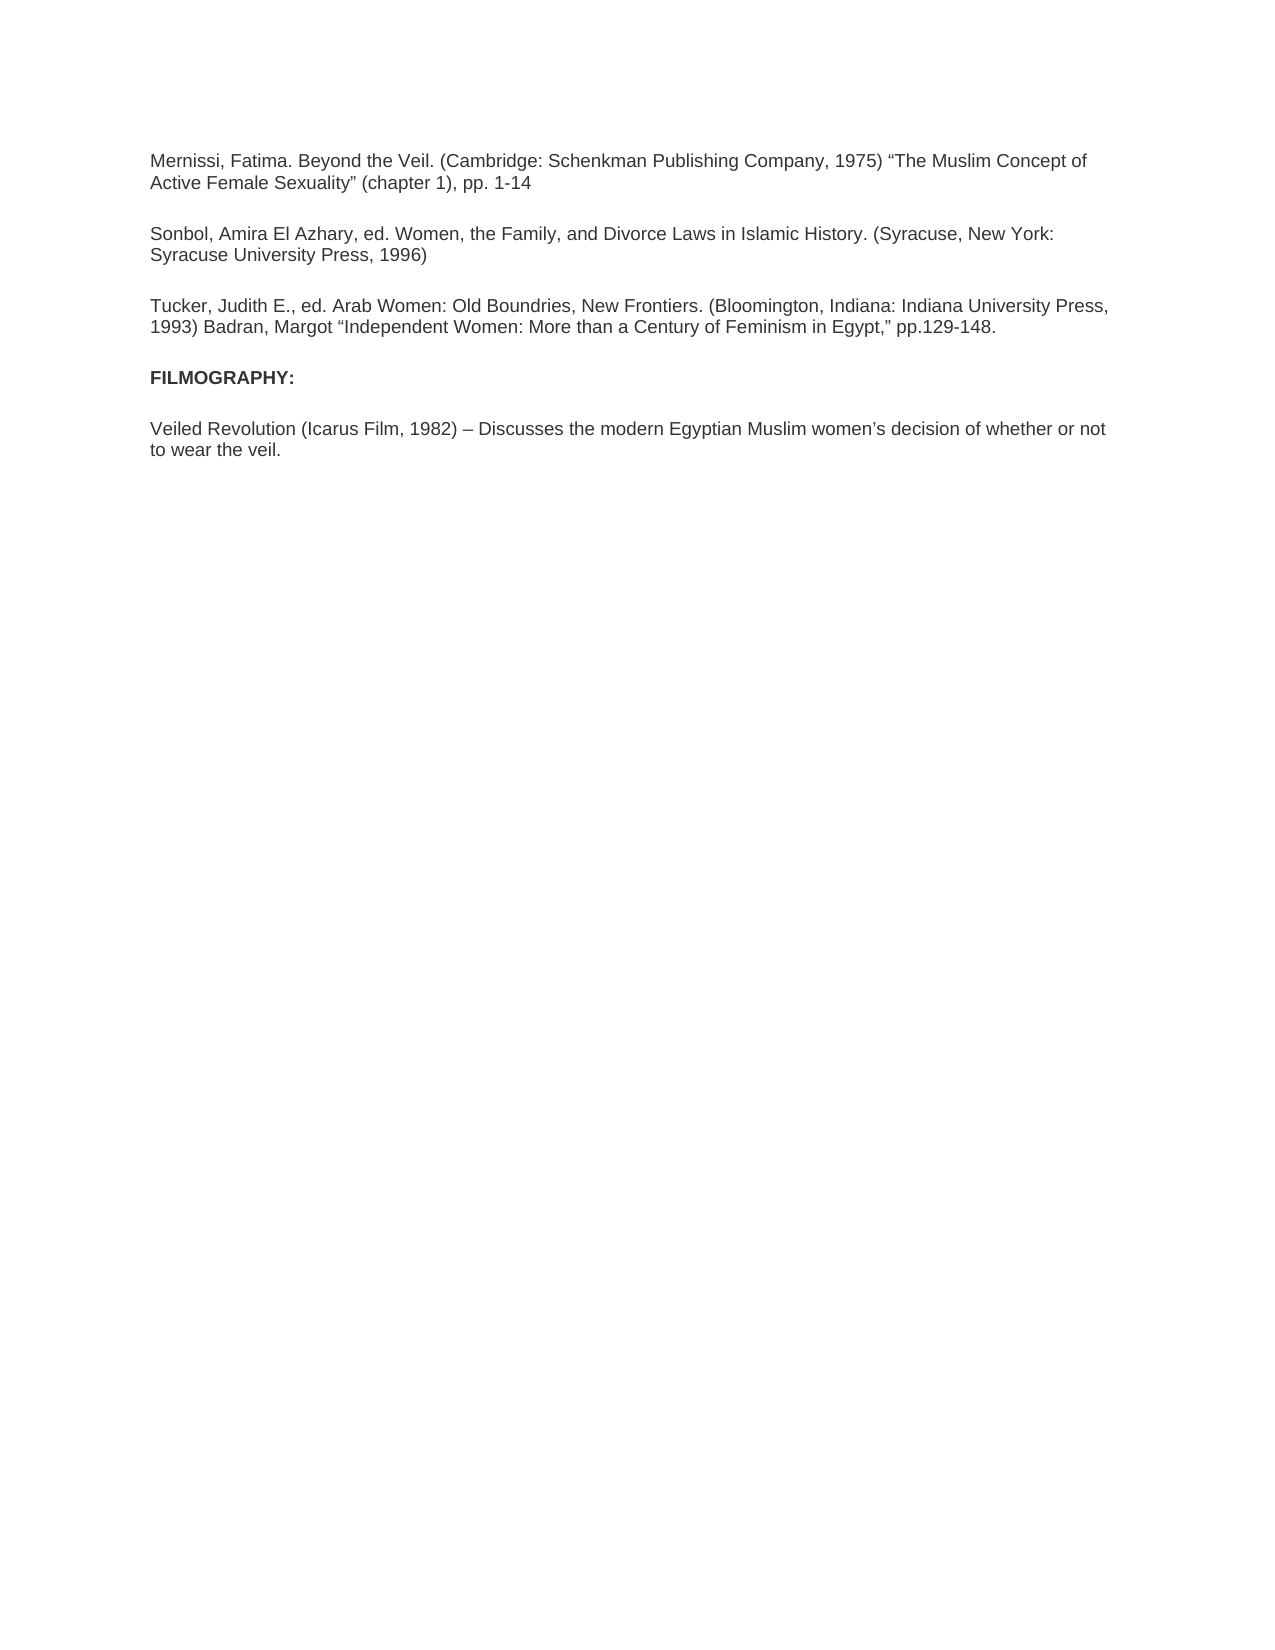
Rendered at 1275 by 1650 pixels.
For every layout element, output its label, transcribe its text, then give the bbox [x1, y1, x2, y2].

text Tucker, Judith E., ed. Arab Women: Old Boundries, New Frontiers. (Bloomington, Indiana: Indiana University Press, 1993) Badran, Margot “Independent Women: More than a Century of Feminism in Egypt,” pp.129-148. [150, 294, 1125, 338]
text Mernissi, Fatima. Beyond the Veil. (Cambridge: Schenkman Publishing Company, 1975) “The Muslim Concept of Active Female Sexuality” (chapter 1), pp. 1-14 [150, 150, 1125, 193]
text FILMOGRAPHY: [150, 367, 1125, 388]
text Veiled Revolution (Icarus Film, 1982) – Discusses the modern Egyptian Muslim women’s decision of whether or not to wear the veil. [150, 418, 1125, 461]
text Sonbol, Amira El Azhary, ed. Women, the Family, and Divorce Laws in Islamic History. (Syracuse, New York: Syracuse University Press, 1996) [150, 222, 1125, 265]
